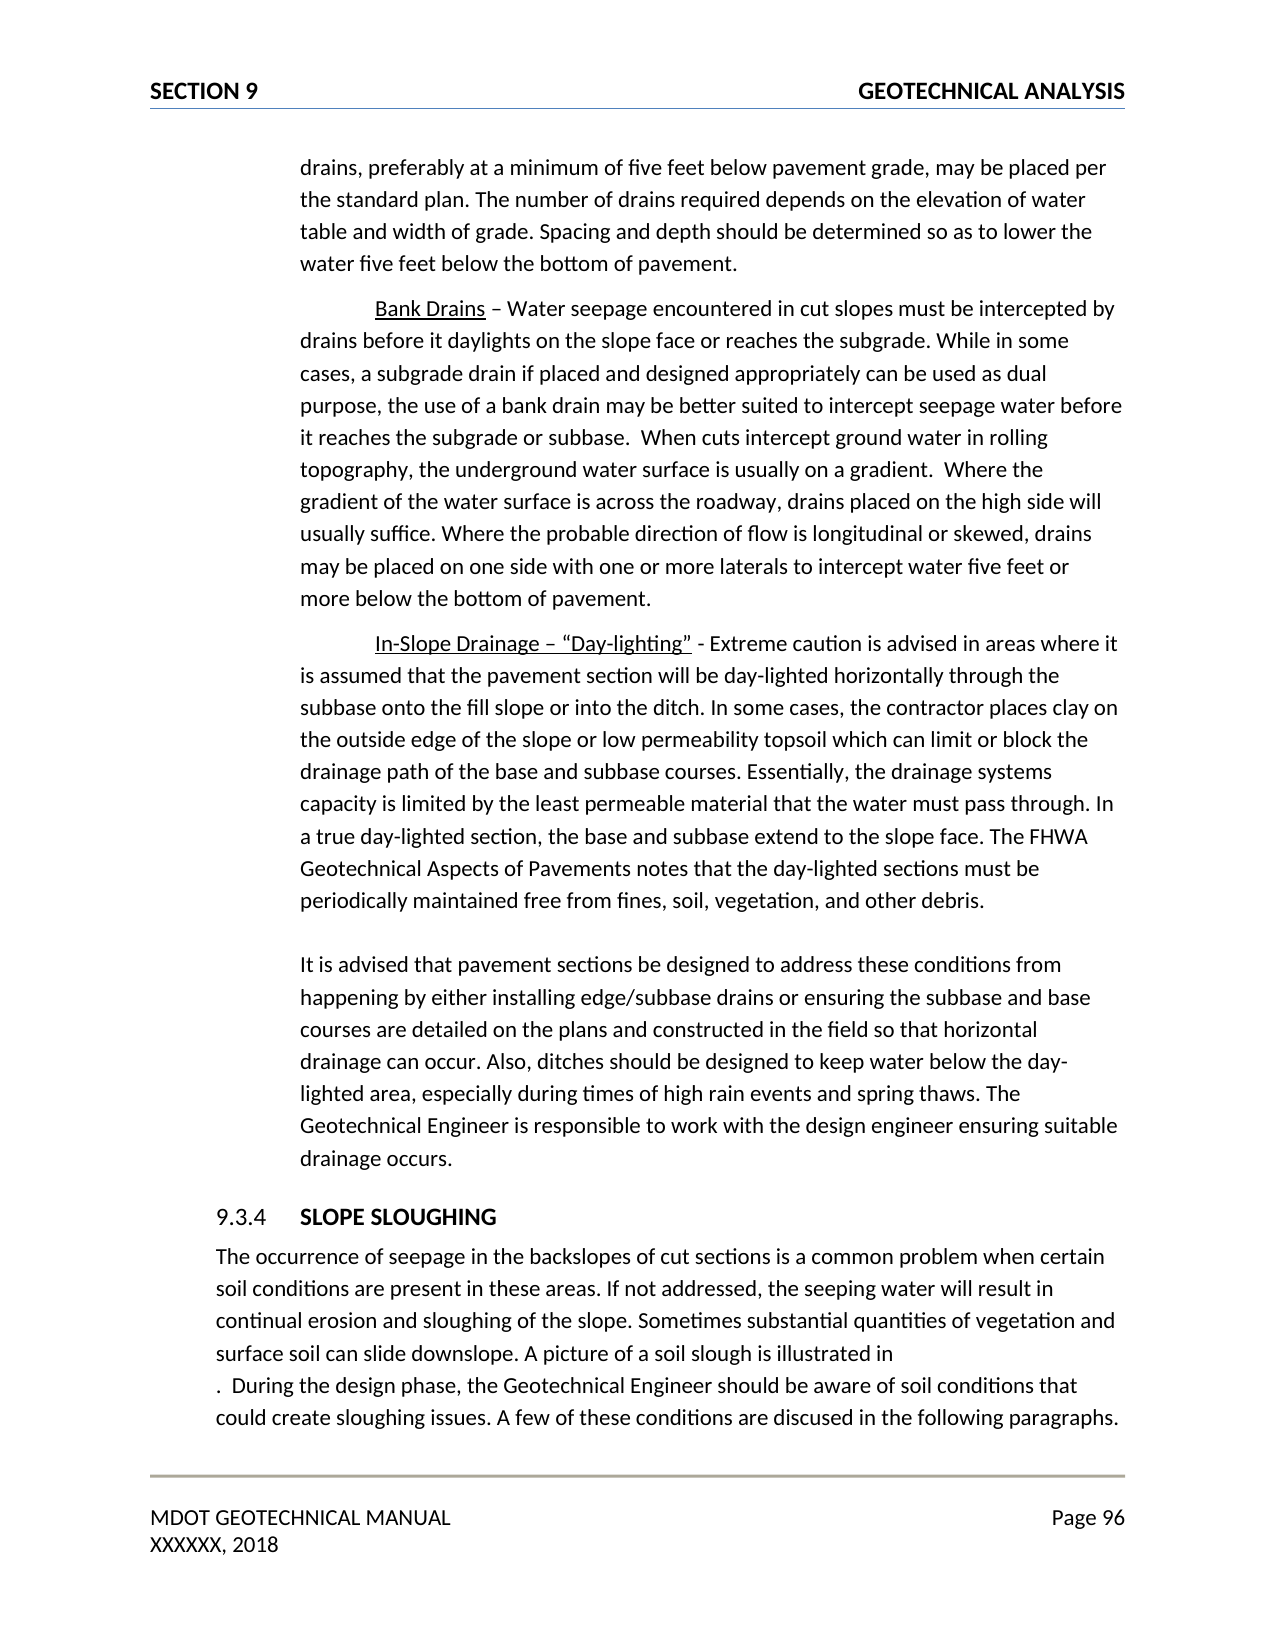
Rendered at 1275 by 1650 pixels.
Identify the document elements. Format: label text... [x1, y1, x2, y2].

text Figure 14. During the design phase, the Geotechnical Engineer should be aware of soil conditions that could create sloughing issues. A few of these conditions are discused in the following paragraphs. [216, 1371, 1125, 1431]
text It is advised that pavement sections be designed to address these conditions from happening by either installing edge/subbase drains or ensuring the subbase and base courses are detailed on the plans and constructed in the field so that horizontal drainage can occur. Also, ditches should be designed to keep water below the day-lighted area, especially during times of high rain events and spring thaws. The Geotechnical Engineer is responsible to work with the design engineer ensuring suitable drainage occurs. [300, 951, 1125, 1172]
text Slope Sloughing [216, 1201, 1125, 1231]
text The occurrence of seepage in the backslopes of cut sections is a common problem when certain soil conditions are present in these areas. If not addressed, the seeping water will result in continual erosion and sloughing of the slope. Sometimes substantial quantities of vegetation and surface soil can slide downslope. A picture of a soil slough is illustrated in [216, 1242, 1125, 1367]
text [300, 153, 1125, 278]
text In-Slope Drainage – “Day-lighting” - Extreme caution is advised in areas where it is assumed that the pavement section will be day-lighted horizontally through the subbase onto the fill slope or into the ditch. In some cases, the contractor places clay on the outside edge of the slope or low permeability topsoil which can limit or block the drainage path of the base and subbase courses. Essentially, the drainage systems capacity is limited by the least permeable material that the water must pass through. In a true day-lighted section, the base and subbase extend to the slope face. The FHWA Geotechnical Aspects of Pavements notes that the day-lighted sections must be periodically maintained free from fines, soil, vegetation, and other debris. [300, 629, 1125, 914]
text Bank Drains – Water seepage encountered in cut slopes must be intercepted by drains before it daylights on the slope face or reaches the subgrade. While in some cases, a subgrade drain if placed and designed appropriately can be used as dual purpose, the use of a bank drain may be better suited to intercept seepage water before it reaches the subgrade or subbase. When cuts intercept ground water in rolling topography, the underground water surface is usually on a gradient. Where the gradient of the water surface is across the roadway, drains placed on the high side will usually suffice. Where the probable direction of flow is longitudinal or skewed, drains may be placed on one side with one or more laterals to intercept water five feet or more below the bottom of pavement. [300, 294, 1125, 612]
